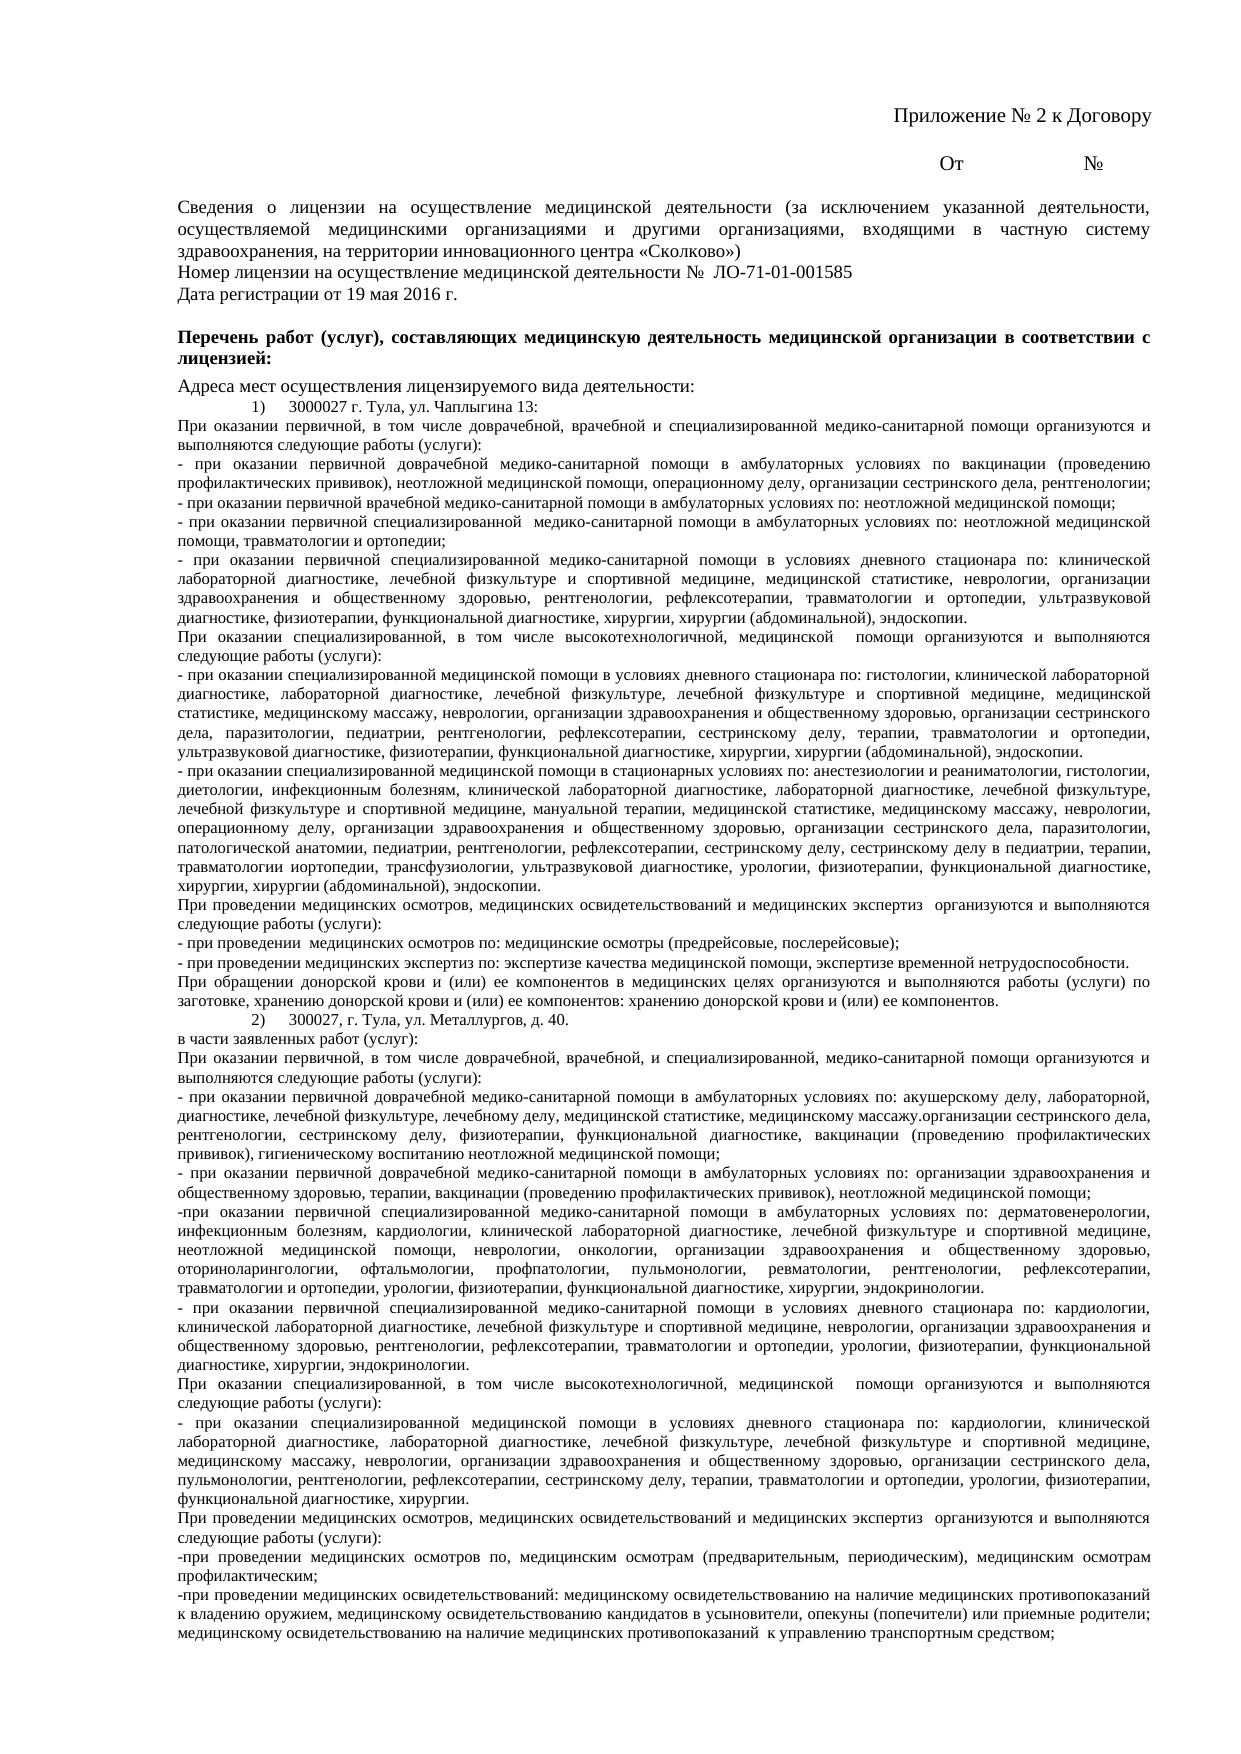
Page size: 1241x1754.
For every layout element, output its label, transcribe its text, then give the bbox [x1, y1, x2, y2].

text -при оказании первичной специализированной медико-санитарной помощи в амбулаторных условиях по: дерматовенерологии, инфекционным болезням, кардиологии, клинической лабораторной диагностике, лечебной физкультуре и спортивной медицине, неотложной медицинской помощи, неврологии, онкологии, организации здравоохранения и общественному здоровью, оториноларингологии, офтальмологии, профпатологии, пульмонологии, ревматологии, рентгенологии, рефлексотерапии, травматологии и ортопедии, урологии, физиотерапии, функциональной диагностике, хирургии, эндокринологии. [177, 1202, 1152, 1297]
text Приложение № 2 к Договору [177, 103, 1152, 127]
list 300027, г. Тула, ул. Металлургов, д. 40. [251, 1010, 1152, 1029]
text При обращении донорской крови и (или) ее компонентов в медицинских целях организуются и выполняются работы (услуги) по заготовке, хранению донорской крови и (или) ее компонентов: хранению донорской крови и (или) ее компонентов. [177, 972, 1152, 1010]
text При проведении медицинских осмотров, медицинских освидетельствований и медицинских экспертиз организуются и выполняются следующие работы (услуги): [177, 1508, 1152, 1547]
text - при оказании специализированной медицинской помощи в стационарных условиях по: анестезиологии и реаниматологии, гистологии, диетологии, инфекционным болезням, клинической лабораторной диагностике, лабораторной диагностике, лечебной физкультуре, лечебной физкультуре и спортивной медицине, мануальной терапии, медицинской статистике, медицинскому массажу, неврологии, операционному делу, организации здравоохранения и общественному здоровью, организации сестринского дела, паразитологии, патологической анатомии, педиатрии, рентгенологии, рефлексотерапии, сестринскому делу, сестринскому делу в педиатрии, терапии, травматологии иортопедии, трансфузиологии, ультразвуковой диагностике, урологии, физиотерапии, функциональной диагностике, хирургии, хирургии (абдоминальной), эндоскопии. [177, 761, 1152, 895]
text -при проведении медицинских осмотров по, медицинским осмотрам (предварительным, периодическим), медицинским осмотрам профилактическим; [177, 1547, 1152, 1585]
text Перечень работ (услуг), составляющих медицинскую деятельность медицинской организации в соответствии с лицензией: [177, 326, 1152, 369]
text Дата регистрации от 19 мая 2016 г. [177, 283, 1152, 304]
text - при оказании первичной доврачебной медико-санитарной помощи в амбулаторных условиях по вакцинации (проведению профилактических прививок), неотложной медицинской помощи, операционному делу, организации сестринского дела, рентгенологии; - при оказании первичной врачебной медико-санитарной помощи в амбулаторных условиях по: неотложной медицинской помощи; [177, 454, 1152, 512]
text - при проведении медицинских осмотров по: медицинские осмотры (предрейсовые, послерейсовые); [177, 933, 1152, 952]
text - при оказании специализированной медицинской помощи в условиях дневного стационара по: кардиологии, клинической лабораторной диагностике, лабораторной диагностике, лечебной физкультуре, лечебной физкультуре и спортивной медицине, медицинскому массажу, неврологии, организации здравоохранения и общественному здоровью, организации сестринского дела, пульмонологии, рентгенологии, рефлексотерапии, сестринскому делу, терапии, травматологии и ортопедии, урологии, физиотерапии, функциональной диагностике, хирургии. [177, 1412, 1152, 1508]
text При оказании первичной, в том числе доврачебной, врачебной и специализированной медико-санитарной помощи организуются и выполняются следующие работы (услуги): [177, 416, 1152, 454]
text При оказании специализированной, в том числе высокотехнологичной, медицинской помощи организуются и выполняются следующие работы (услуги): [177, 1374, 1152, 1412]
text При оказании первичной, в том числе доврачебной, врачебной, и специализированной, медико-санитарной помощи организуются и выполняются следующие работы (услуги): [177, 1048, 1152, 1087]
text От № [177, 151, 1152, 175]
text - при проведении медицинских экспертиз по: экспертизе качества медицинской помощи, экспертизе временной нетрудоспособности. [177, 952, 1152, 972]
text - при оказании первичной специализированной медико-санитарной помощи в условиях дневного стационара по: кардиологии, клинической лабораторной диагностике, лечебной физкультуре и спортивной медицине, неврологии, организации здравоохранения и общественному здоровью, рентгенологии, рефлексотерапии, травматологии и ортопедии, урологии, физиотерапии, функциональной диагностике, хирургии, эндокринологии. [177, 1297, 1152, 1374]
text -при проведении медицинских освидетельствований: медицинскому освидетельствованию на наличие медицинских противопоказаний к владению оружием, медицинскому освидетельствованию кандидатов в усыновители, опекуны (попечители) или приемные родители; медицинскому освидетельствованию на наличие медицинских противопоказаний к управлению транспортным средством; [177, 1585, 1152, 1642]
text в части заявленных работ (услуг): [177, 1029, 1152, 1048]
list 3000027 г. Тула, ул. Чаплыгина 13: [251, 397, 1152, 416]
text - при оказании первичной доврачебной медико-санитарной помощи в амбулаторных условиях по: акушерскому делу, лабораторной, диагностике, лечебной физкультуре, лечебному делу, медицинской статистике, медицинскому массажу.организации сестринского дела, рентгенологии, сестринскому делу, физиотерапии, функциональной диагностике, вакцинации (проведению профилактических прививок), гигиеническому воспитанию неотложной медицинской помощи; [177, 1087, 1152, 1163]
text Номер лицензии на осуществление медицинской деятельности № ЛО-71-01-001585 [177, 261, 1152, 283]
text - при оказании первичной специализированной медико-санитарной помощи в условиях дневного стационара по: клинической лабораторной диагностике, лечебной физкультуре и спортивной медицине, медицинской статистике, неврологии, организации здравоохранения и общественному здоровью, рентгенологии, рефлексотерапии, травматологии и ортопедии, ультразвуковой диагностике, физиотерапии, функциональной диагностике, хирургии, хирургии (абдоминальной), эндоскопии. [177, 550, 1152, 627]
text Адреса мест осуществления лицензируемого вида деятельности: [177, 375, 1152, 397]
text - при оказании специализированной медицинской помощи в условиях дневного стационара по: гистологии, клинической лабораторной диагностике, лабораторной диагностике, лечебной физкультуре, лечебной физкультуре и спортивной медицине, медицинской статистике, медицинскому массажу, неврологии, организации здравоохранения и общественному здоровью, организации сестринского дела, паразитологии, педиатрии, рентгенологии, рефлексотерапии, сестринскому делу, терапии, травматологии и ортопедии, ультразвуковой диагностике, физиотерапии, функциональной диагностике, хирургии, хирургии (абдоминальной), эндоскопии. [177, 665, 1152, 761]
text При проведении медицинских осмотров, медицинских освидетельствований и медицинских экспертиз организуются и выполняются следующие работы (услуги): [177, 895, 1152, 933]
text - при оказании первичной доврачебной медико-санитарной помощи в амбулаторных условиях по: организации здравоохранения и общественному здоровью, терапии, вакцинации (проведению профилактических прививок), неотложной медицинской помощи; [177, 1163, 1152, 1202]
text Сведения о лицензии на осуществление медицинской деятельности (за исключением указанной деятельности, осуществляемой медицинскими организациями и другими организациями, входящими в частную систему здравоохранения, на территории инновационного центра «Сколково») [177, 196, 1152, 261]
text - при оказании первичной специализированной медико-санитарной помощи в амбулаторных условиях по: неотложной медицинской помощи, травматологии и ортопедии; [177, 512, 1152, 550]
text При оказании специализированной, в том числе высокотехнологичной, медицинской помощи организуются и выполняются следующие работы (услуги): [177, 627, 1152, 665]
